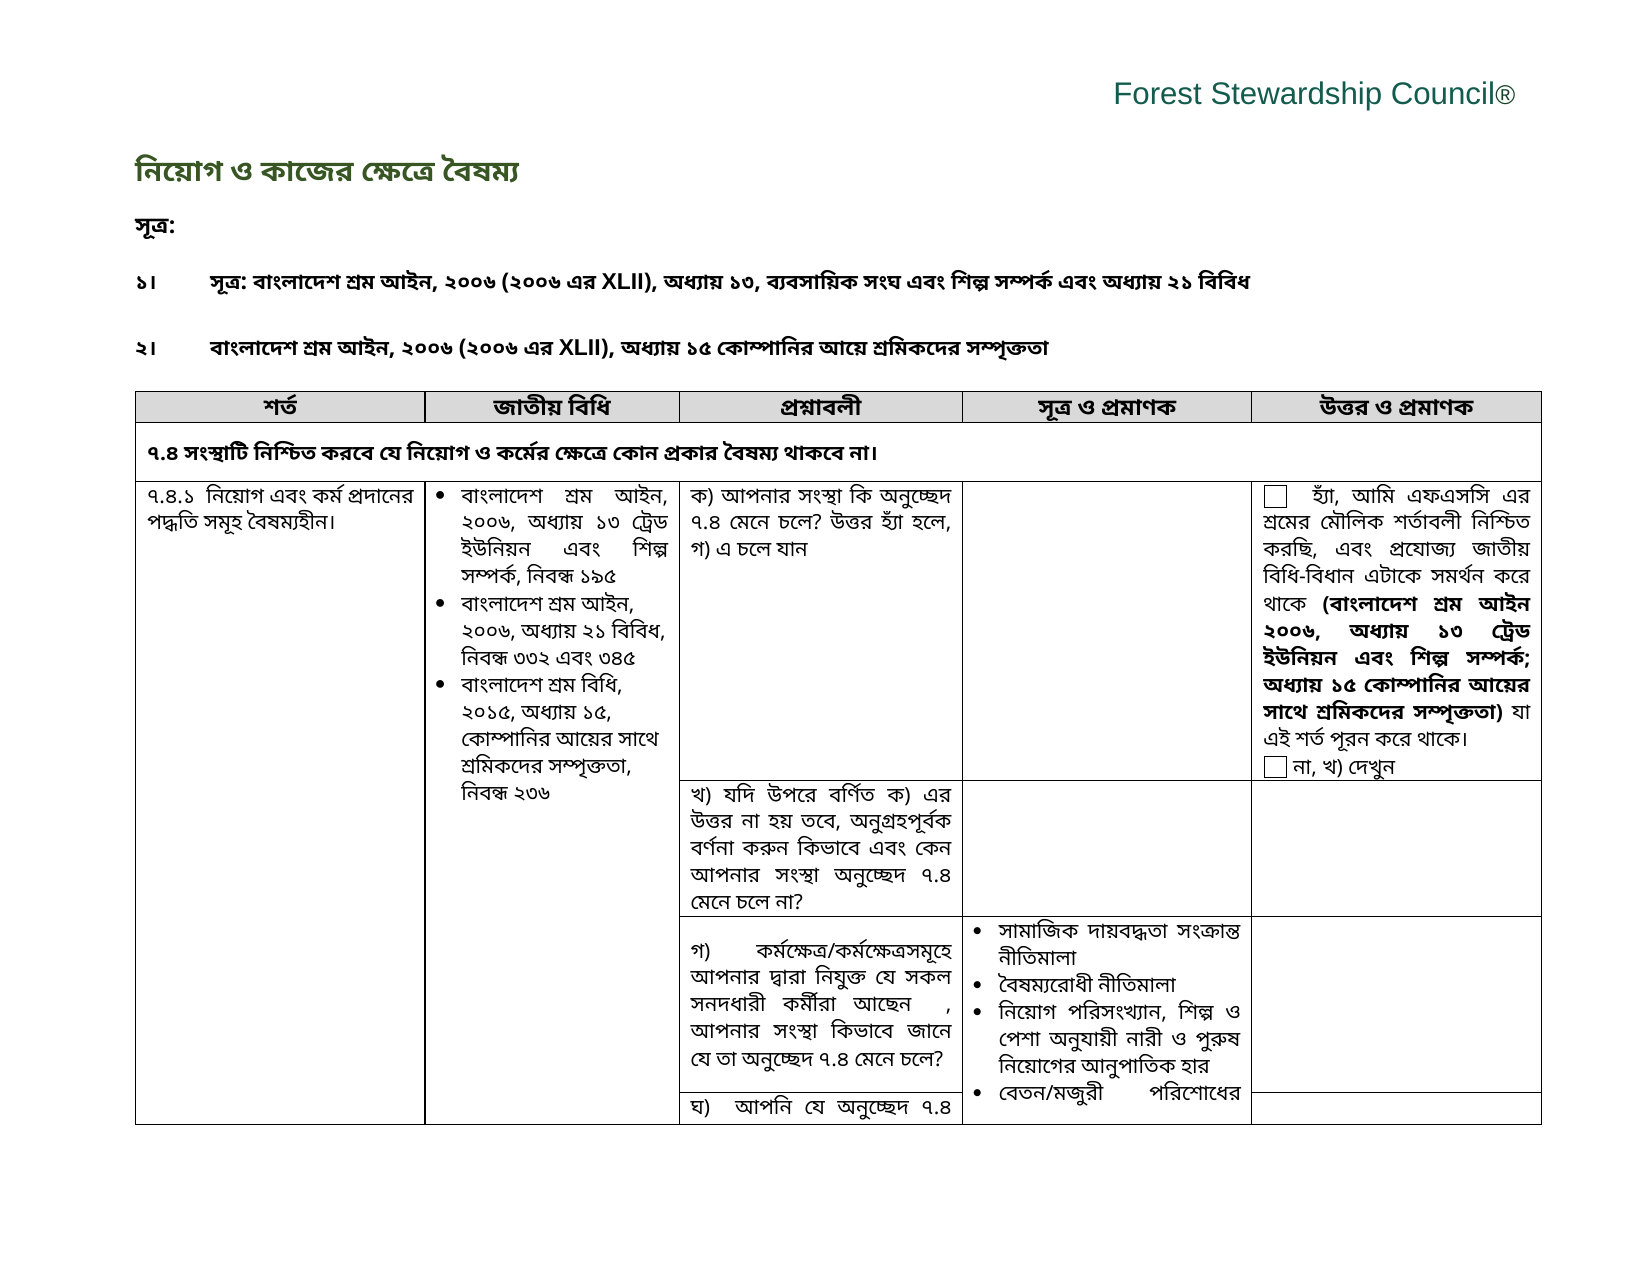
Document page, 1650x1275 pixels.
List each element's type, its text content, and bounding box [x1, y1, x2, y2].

table_cell গ) কর্মক্ষেত্র/কর্মক্ষেত্রসমূহে আপনার দ্বারা নিযুক্ত যে সকল সনদধারী কর্মীরা আছেন , আপনার সংস্থা কিভাবে জানে যে তা অনুচ্ছেদ ৭.৪ মেনে চলে? [680, 917, 962, 1092]
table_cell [680, 1093, 962, 1124]
table_cell খ) যদি উপরে বর্ণিত ক) এর উত্তর না হয় তবে, অনুগ্রহপূর্বক বর্ণনা করুন কিভাবে এবং কেন আপনার সংস্থা অনুচ্ছেদ ৭.৪ মেনে চলে না? [680, 781, 962, 916]
table_cell [963, 482, 1251, 779]
table_header সূত্র ও প্রমাণক [963, 392, 1251, 422]
text সূত্র: [135, 209, 1515, 241]
table_cell [1252, 781, 1541, 916]
text নিয়োগ ও কাজের ক্ষেত্রে বৈষম্য [135, 150, 1515, 190]
table_cell বাংলাদেশ শ্রম আইন, ২০০৬, অধ্যায় ১৩ ট্রেড ইউনিয়ন এবং শিল্প সম্পর্ক, নিবন্ধ ১৯৫ বাংলাদেশ শ্রম আইন, ২০০৬, অধ্যায় ২১ বিবিধ, নিবন্ধ ৩৩২ এবং ৩৪৫ বাংলাদেশ শ্রম বিধি, ২০১৫, অধ্যায় ১৫, কোম্পানির আয়ের সাথে শ্রমিকদের সম্পৃক্ততা, নিবন্ধ ২৩৬ [426, 482, 679, 1124]
text ১। সূত্র: বাংলাদেশ শ্রম আইন, ২০০৬ (২০০৬ এর XLII), অধ্যায় ১৩, ব্যবসায়িক সংঘ এবং শিল্প সম্পর্ক এবং অধ্যায় ২১ বিবিধ [135, 265, 1515, 296]
table_cell সামাজিক দায়বদ্ধতা সংক্রান্ত নীতিমালা বৈষম্যরোধী নীতিমালা নিয়োগ পরিসংখ্যান, শিল্প ও পেশা অনুযায়ী নারী ও পুরুষ নিয়োগের আনুপাতিক হার বেতন/মজুরী পরিশোধের রেকর্ড বেতন বিধিমালা ইত্যাদি যা নির্দেশ করে কিভাবে বেতন নির্ধারন করা হয়। ব্যক্তিগত মূল্যায়ন রেকর্ড চাকুরীর নিয়োগ বিজ্ঞপ্তির প্রমাণক চাকুরীর আবেদনের রেকর্ড নিয়োগ কার্যক্রমে গর্ভধারণ পরীক্ষার কোন প্রমাণ থাকবে না কর্মচারীদের পক্ষ থেকে অভিযোগ নিষ্পত্তি প্রক্রিয়া এবং রেকর্ড লিঙ্গ সমতা বজায় রাখতে, যৌন নিপীড়ন এবং মাতৃত্বকালীন হয়রানি রোধে উদ্যোগ নির্দিষ্ট কিছু নথি-পত্র যা বাংলাদেশ শ্রম আইন ২০১৫ কে নির্দেশ করে: শ্রমিকদের নিয়োগপত্র, পরিচয় পত্র, সার্ভিস বুক (ফরম-৬) এর রেজিস্টার সার্ভিস বুক (ফরম-৭) শ্রমিকদের রেজিস্টার (ফরম-৮) [963, 917, 1251, 1124]
table_header উত্তর ও প্রমাণক [1252, 392, 1541, 422]
table_cell [1252, 1093, 1541, 1124]
table_header শর্ত [136, 392, 424, 422]
table_cell [1252, 917, 1541, 1092]
table_cell ক) আপনার সংস্থা কি অনুচ্ছেদ ৭.৪ মেনে চলে? উত্তর হ্যাঁ হলে, গ) এ চলে যান [680, 482, 962, 779]
table_cell ৭.৪.১ নিয়োগ এবং কর্ম প্রদানের পদ্ধতি সমূহ বৈষম্যহীন। [136, 482, 424, 1124]
table_cell ৭.৪ সংস্থাটি নিশ্চিত করবে যে নিয়োগ ও কর্মের ক্ষেত্রে কোন প্রকার বৈষম্য থাকবে না। [136, 423, 1541, 481]
table_cell হ্যাঁ, আমি এফএসসি এর শ্রমের মৌলিক শর্তাবলী নিশ্চিত করছি, এবং প্রযোজ্য জাতীয় বিধি-বিধান এটাকে সমর্থন করে থাকে (বাংলাদেশ শ্রম আইন ২০০৬, অধ্যায় ১৩ ট্রেড ইউনিয়ন এবং শিল্প সম্পর্ক; অধ্যায় ১৫ কোম্পানির আয়ের সাথে শ্রমিকদের সম্পৃক্ততা) যা এই শর্ত পূরন করে থাকে। না, খ) দেখুন [1252, 482, 1541, 779]
table_header প্রশ্নাবলী [680, 392, 962, 422]
text ২। বাংলাদেশ শ্রম আইন, ২০০৬ (২০০৬ এর XLII), অধ্যায় ১৫ কোম্পানির আয়ে শ্রমিকদের সম্পৃক্ততা [135, 331, 1515, 362]
table_header জাতীয় বিধি [426, 392, 679, 422]
table_cell [963, 781, 1251, 916]
